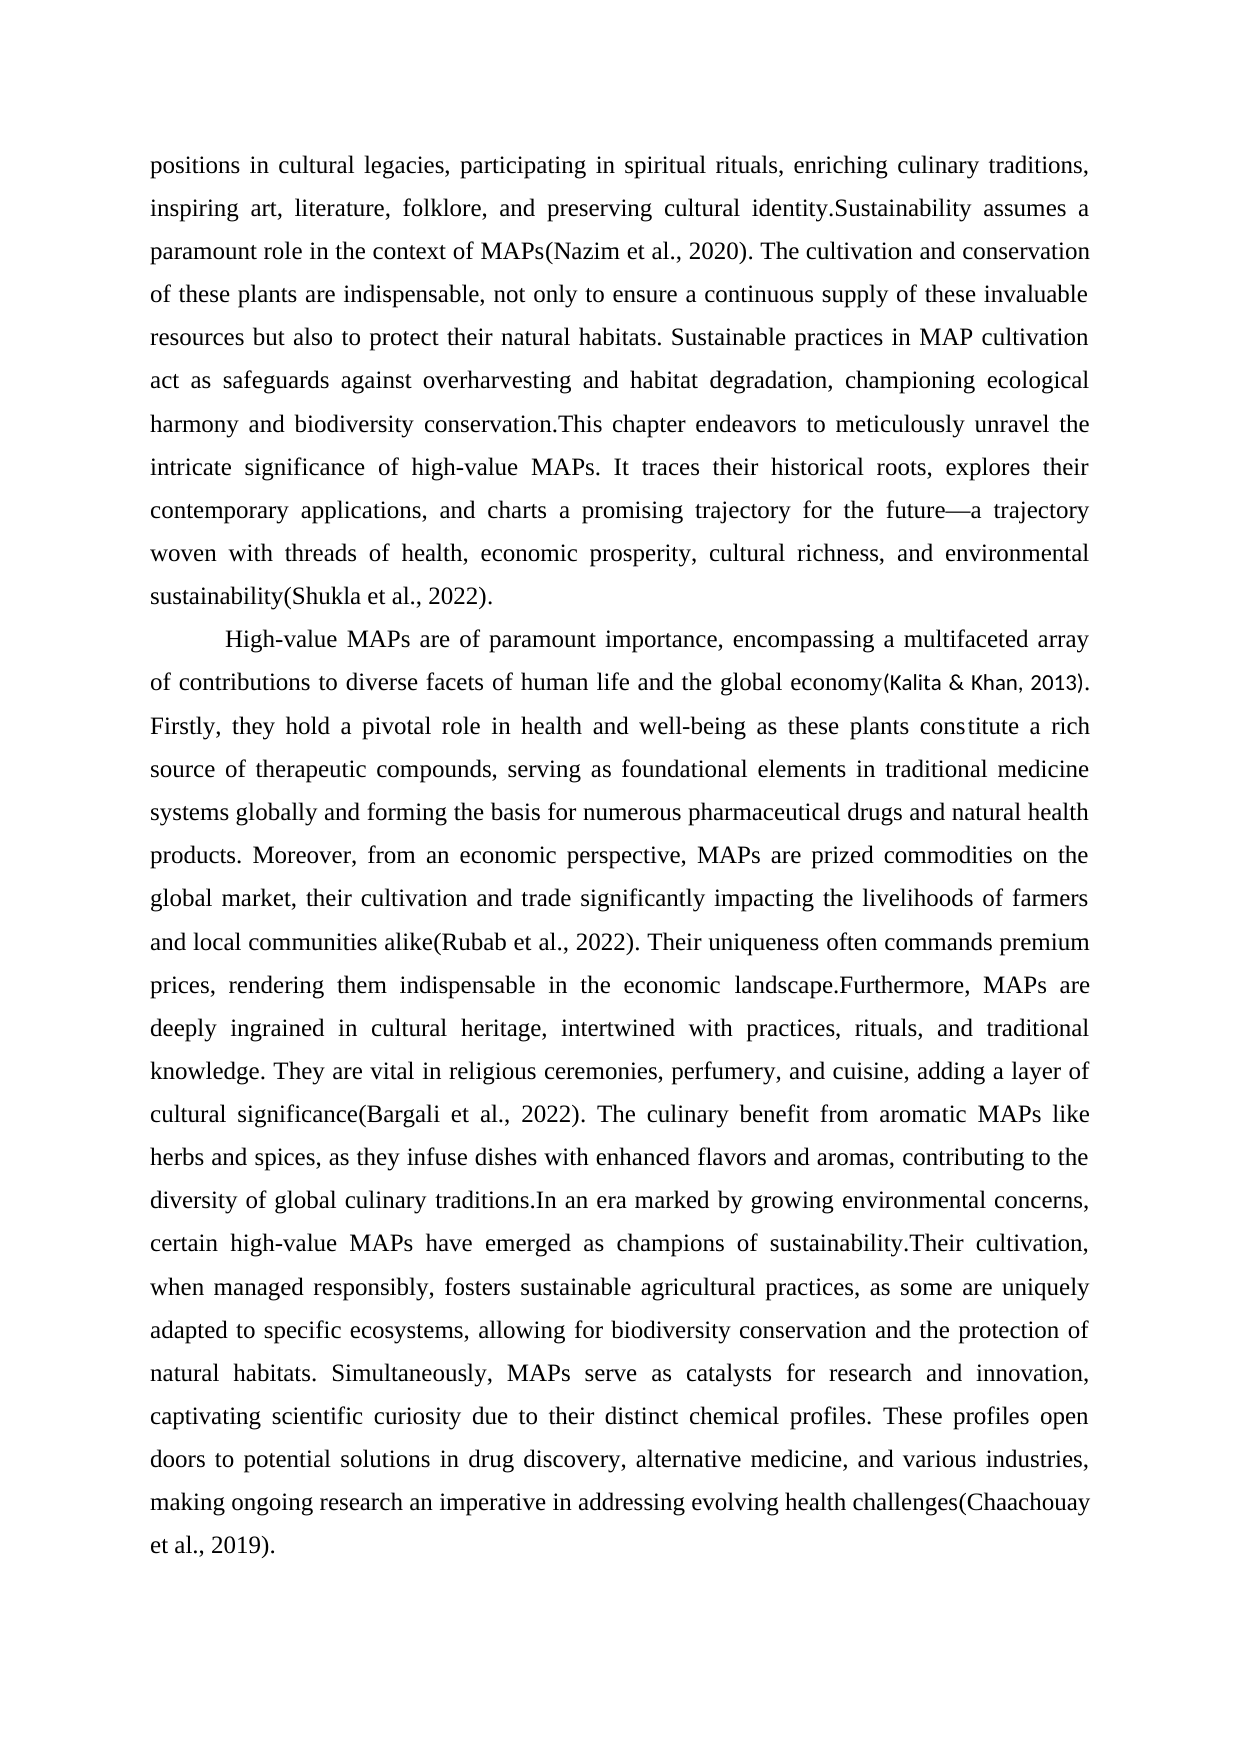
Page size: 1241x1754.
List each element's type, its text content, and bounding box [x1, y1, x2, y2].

text High-value MAPs are of paramount importance, encompassing a multifaceted array of contributions to diverse facets of human life and the global economy. Firstly, they hold a pivotal role in health and well-being as these plants constitute a rich source of therapeutic compounds, serving as foundational elements in traditional medicine systems globally and forming the basis for numerous pharmaceutical drugs and natural health products. Moreover, from an economic perspective, MAPs are prized commodities on the global market, their cultivation and trade significantly impacting the livelihoods of farmers and local communities alike. Their uniqueness often commands premium prices, rendering them indispensable in the economic landscape.Furthermore, MAPs are deeply ingrained in cultural heritage, intertwined with practices, rituals, and traditional knowledge. They are vital in religious ceremonies, perfumery, and cuisine, adding a layer of cultural significance. The culinary benefit from aromatic MAPs like herbs and spices, as they infuse dishes with enhanced flavors and aromas, contributing to the diversity of global culinary traditions.In an era marked by growing environmental concerns, certain high-value MAPs have emerged as champions of sustainability.Their cultivation, when managed responsibly, fosters sustainable agricultural practices, as some are uniquely adapted to specific ecosystems, allowing for biodiversity conservation and the protection of natural habitats. Simultaneously, MAPs serve as catalysts for research and innovation, captivating scientific curiosity due to their distinct chemical profiles. These profiles open doors to potential solutions in drug discovery, alternative medicine, and various industries, making ongoing research an imperative in addressing evolving health challenges. [150, 624, 1090, 1559]
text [150, 150, 1090, 610]
